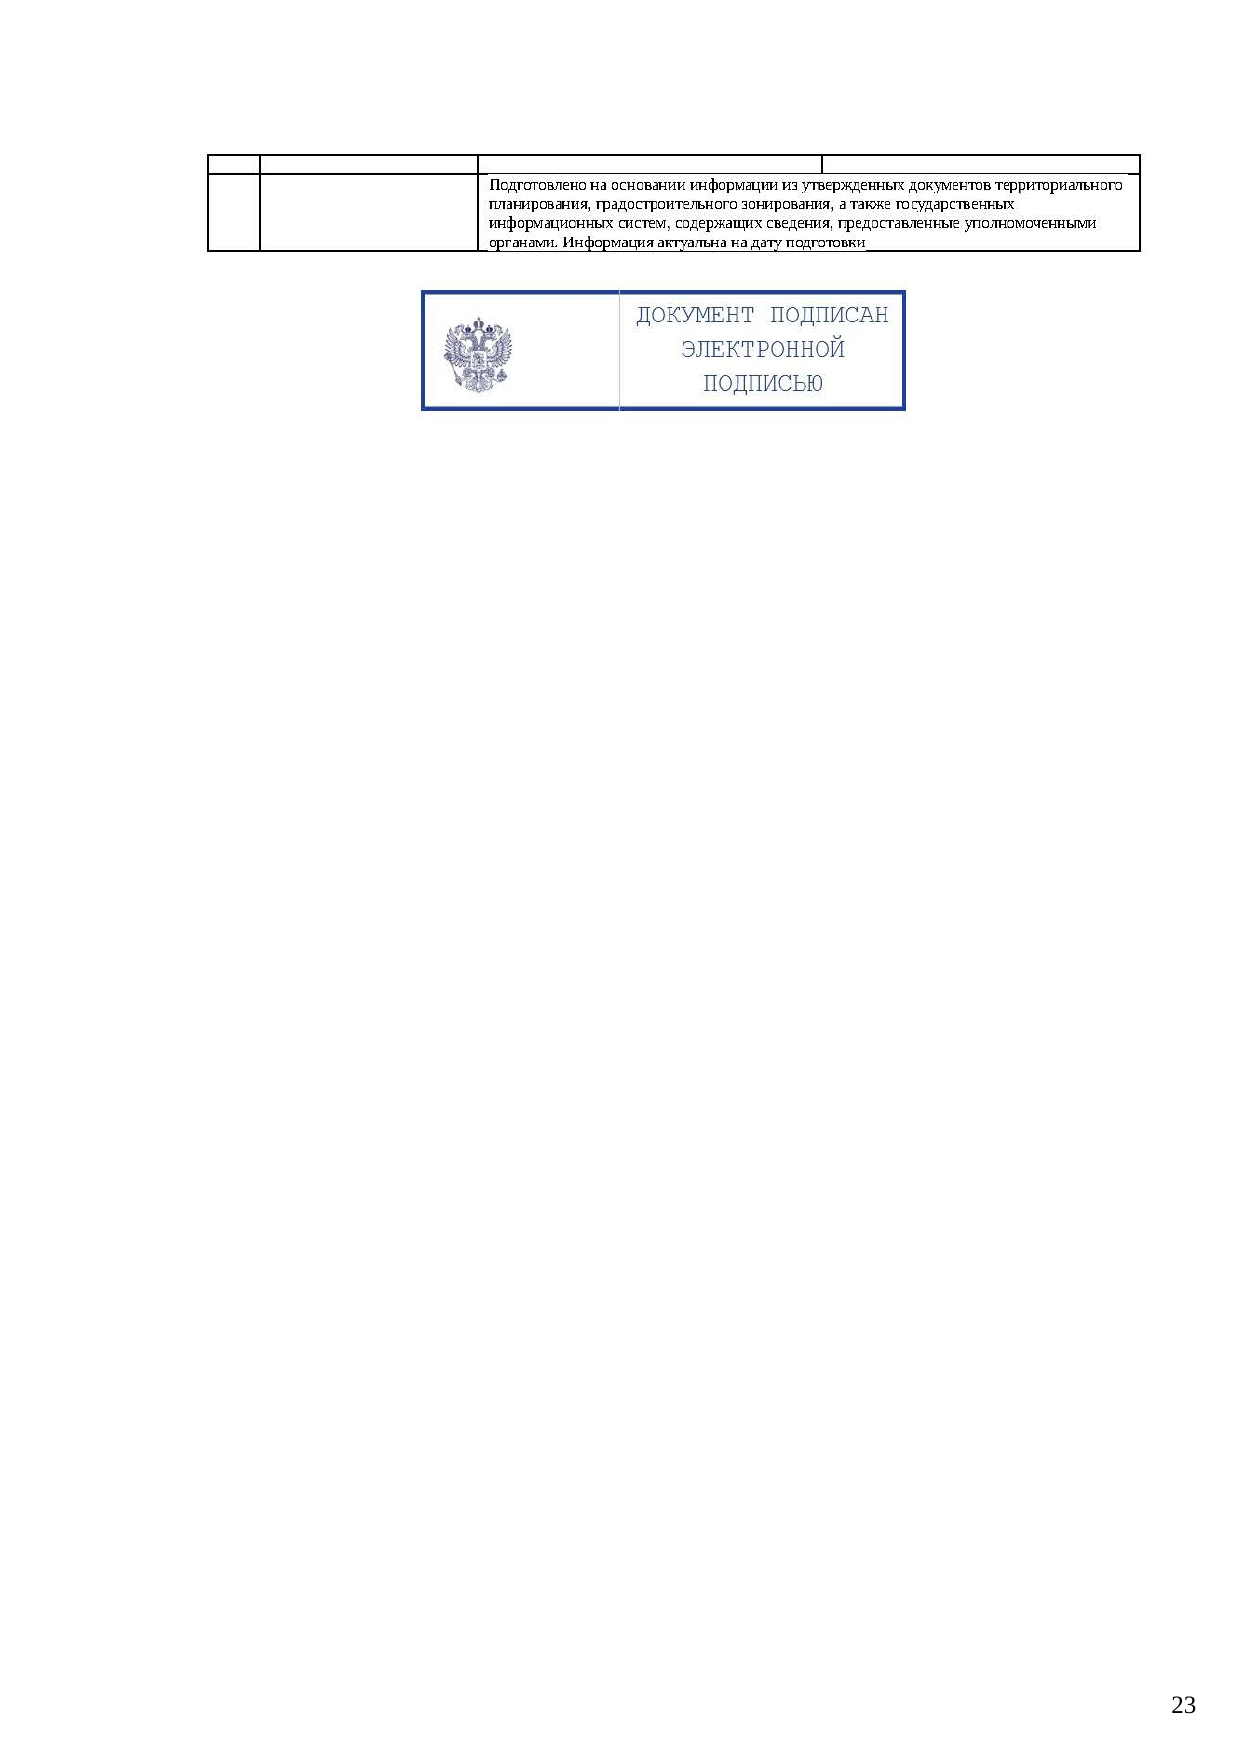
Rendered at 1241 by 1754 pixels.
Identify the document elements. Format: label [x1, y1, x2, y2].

picture [103, 88, 1196, 1636]
